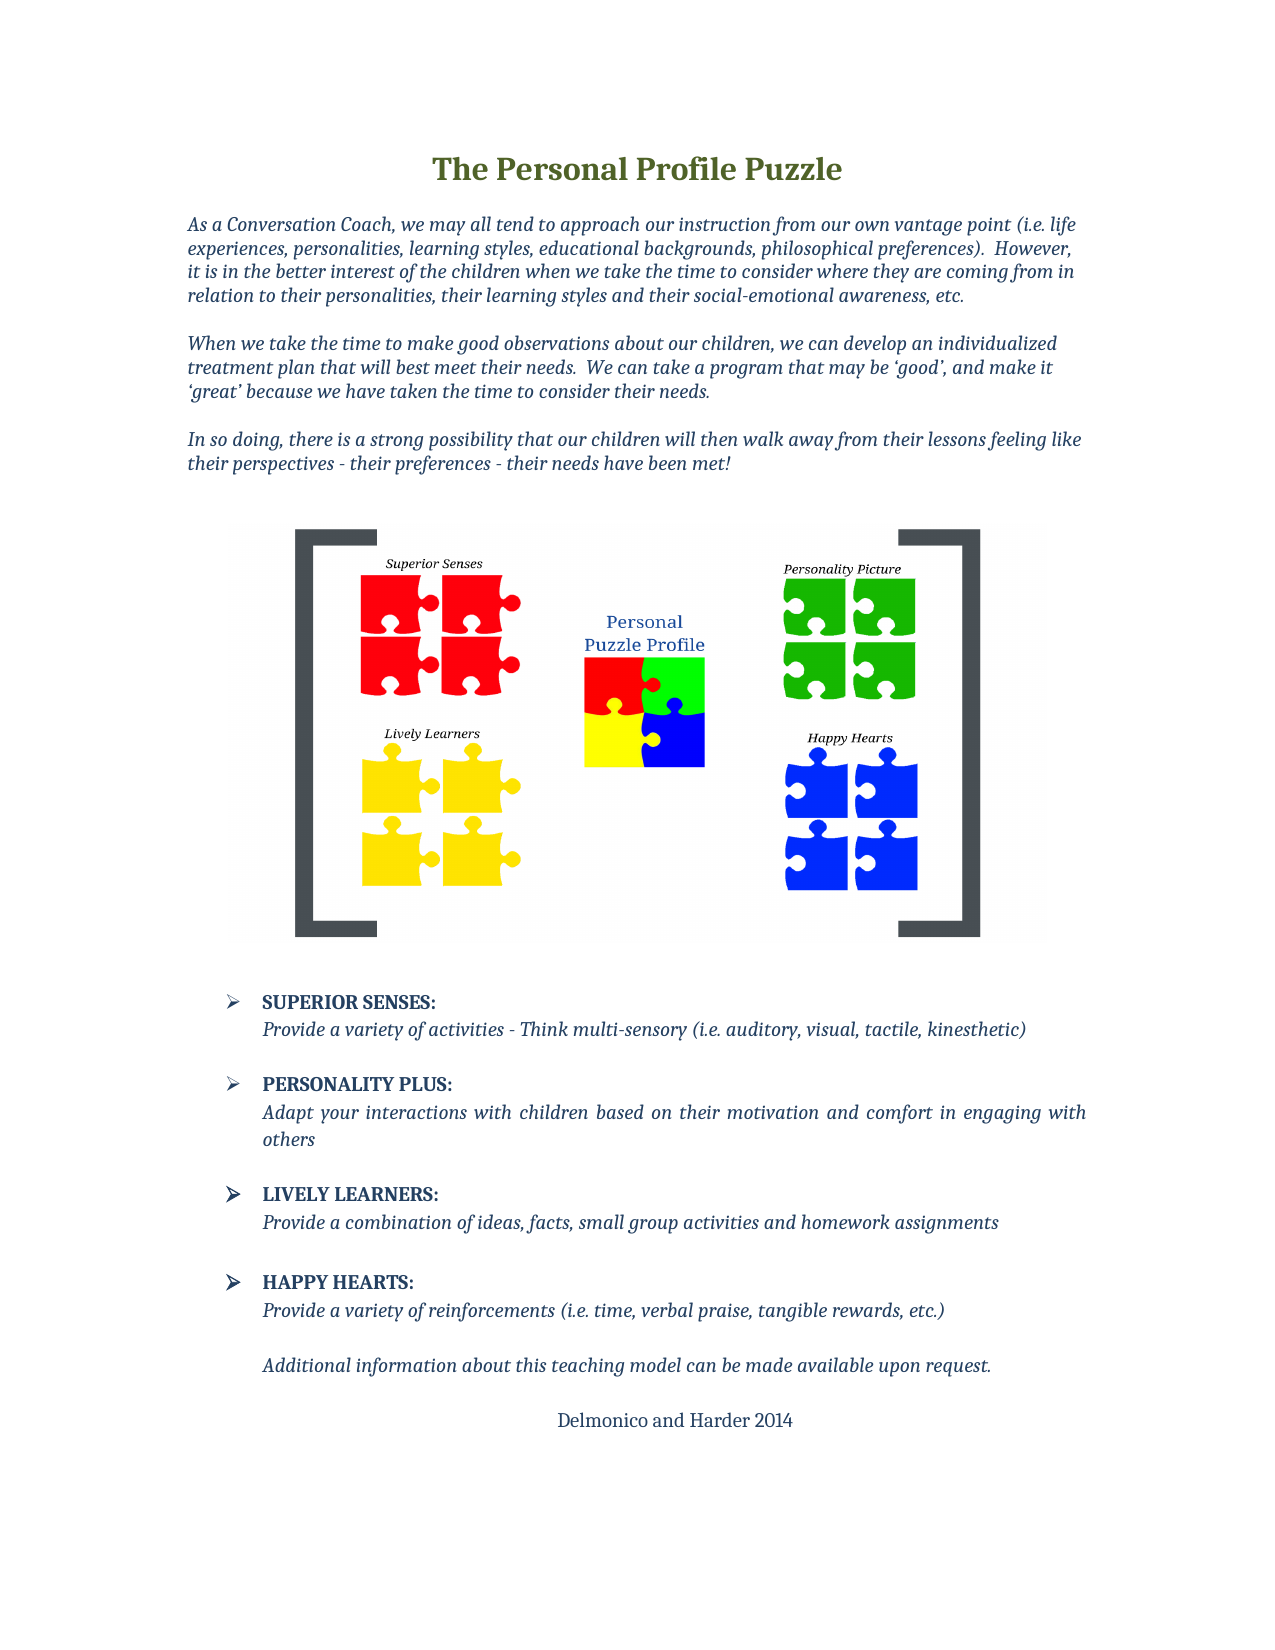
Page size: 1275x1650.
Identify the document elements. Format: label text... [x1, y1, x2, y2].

list Additional information about this teaching model can be made available upon request. [262, 1353, 1087, 1377]
text When we take the time to make good observations about our children, we can develop an individualized treatment plan that will best meet their needs. We can take a program that may be ‘good’, and make it ‘great’ because we have taken the time to consider their needs. [187, 332, 1087, 404]
list Provide a variety of activities - Think multi-sensory (i.e. auditory, visual, tactile, kinesthetic) [262, 1018, 1087, 1042]
list Provide a variety of reinforcements (i.e. time, verbal praise, tangible rewards, etc.) [262, 1298, 1087, 1322]
picture [228, 523, 1047, 943]
list LIVELY LEARNERS: [225, 1183, 1087, 1207]
text The Personal Profile Puzzle [187, 150, 1087, 188]
list Adapt your interactions with children based on their motivation and comfort in engaging with others [262, 1100, 1087, 1152]
list HAPPY HEARTS: [225, 1271, 1087, 1295]
list Provide a combination of ideas, facts, small group activities and homework assignments [262, 1210, 1087, 1234]
text In so doing, there is a strong possibility that our children will then walk away from their lessons feeling like their perspectives - their preferences - their needs have been met! [187, 428, 1087, 476]
text As a Conversation Coach, we may all tend to approach our instruction from our own vantage point (i.e. life experiences, personalities, learning styles, educational backgrounds, philosophical preferences). However, it is in the better interest of the children when we take the time to consider where they are coming from in relation to their personalities, their learning styles and their social-emotional awareness, etc. [187, 212, 1087, 308]
list Delmonico and Harder 2014 [262, 1408, 1087, 1432]
list PERSONALITY PLUS: [225, 1073, 1087, 1097]
list SUPERIOR SENSES: [225, 990, 1087, 1014]
